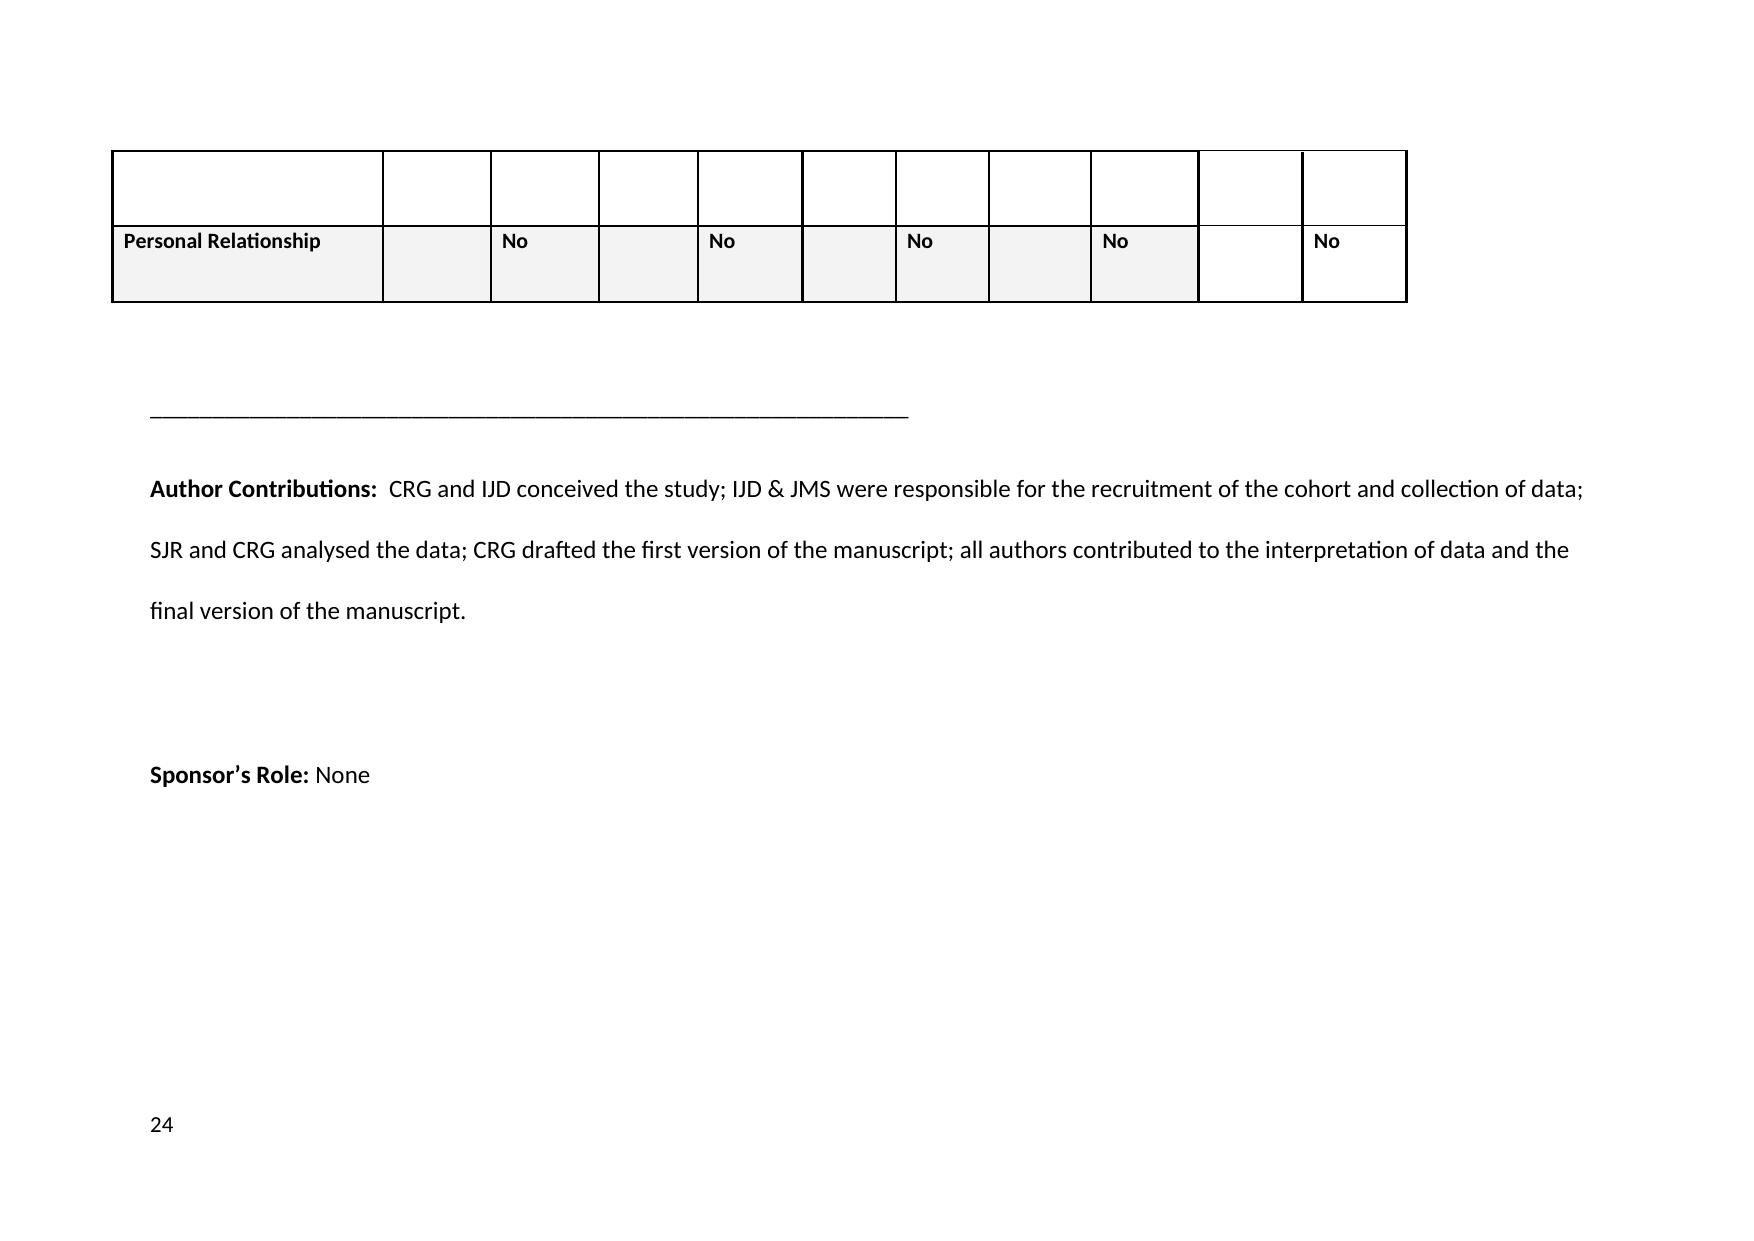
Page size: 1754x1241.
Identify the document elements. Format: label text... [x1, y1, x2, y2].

table_cell [1092, 152, 1197, 225]
table_cell [990, 152, 1090, 225]
table_cell No [897, 227, 988, 301]
table_cell [600, 227, 697, 301]
table_cell [384, 152, 490, 225]
table_cell No [492, 227, 598, 301]
table_cell [492, 152, 598, 225]
table_cell [1200, 226, 1301, 301]
table_cell [990, 227, 1090, 301]
table_cell [897, 152, 988, 225]
table_cell [804, 152, 895, 225]
table_cell No [699, 227, 801, 301]
table_cell [1303, 151, 1405, 225]
table_cell No [1304, 226, 1405, 301]
table_cell [114, 152, 382, 225]
table_cell Personal Relationship [114, 227, 382, 301]
text Author Contributions: CRG and IJD conceived the study; IJD & JMS were responsible for the recruitment of the cohort and collection of data; SJR and CRG analysed the data; CRG drafted the first version of the manuscript; all authors contributed to the interpretation of data and the final version of the manuscript. [150, 473, 1604, 626]
table_cell [699, 152, 801, 225]
text Sponsor’s Role: None [150, 759, 1604, 790]
table_cell No [1092, 227, 1197, 301]
table_cell [600, 152, 697, 225]
text _____________________________________________________________ [150, 392, 1604, 422]
table_cell [1200, 151, 1302, 225]
table_cell [804, 227, 895, 301]
table_cell [384, 227, 490, 301]
